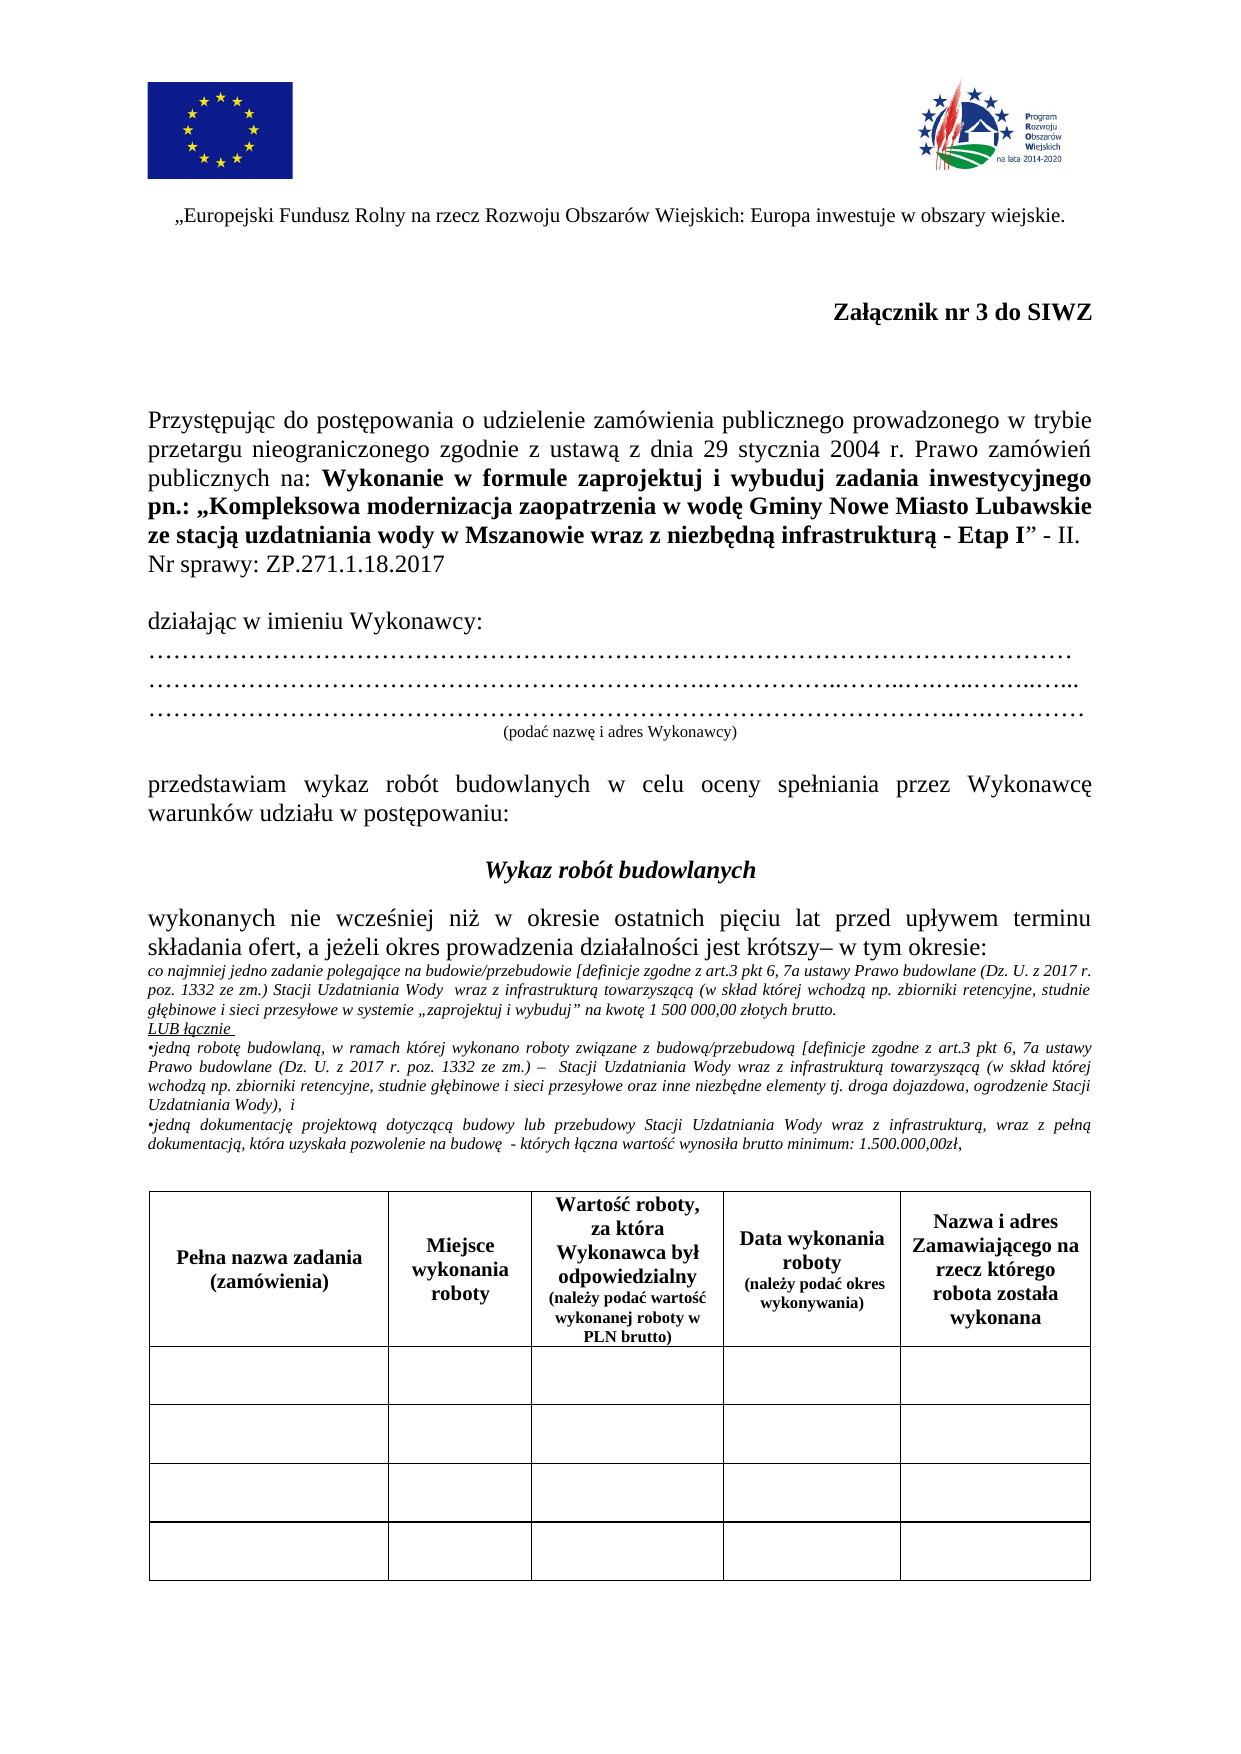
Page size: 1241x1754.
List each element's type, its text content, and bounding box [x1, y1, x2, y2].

table_cell [532, 1347, 723, 1404]
table_cell [724, 1523, 900, 1580]
text działając w imieniu Wykonawcy: [148, 606, 1093, 635]
table_cell [724, 1464, 900, 1521]
table_cell [532, 1523, 723, 1580]
text •jedną dokumentację projektową dotyczącą budowy lub przebudowy Stacji Uzdatniania Wody wraz z infrastrukturą, wraz z pełną dokumentacją, która uzyskała pozwolenie na budowę - których łączna wartość wynosiła brutto minimum: 1.500.000,00zł, [148, 1114, 1093, 1153]
picture [911, 73, 1073, 179]
table_cell [389, 1347, 531, 1404]
text •jedną robotę budowlaną, w ramach której wykonano roboty związane z budową/przebudową [definicje zgodne z art.3 pkt 6, 7a ustawy Prawo budowlane (Dz. U. z 2017 r. poz. 1332 ze zm.) – Stacji Uzdatniania Wody wraz z infrastrukturą towarzyszącą (w skład której wchodzą np. zbiorniki retencyjne, studnie głębinowe i sieci przesyłowe oraz inne niezbędne elementy tj. droga dojazdowa, ogrodzenie Stacji Uzdatniania Wody), i [148, 1038, 1093, 1114]
table_cell [389, 1523, 531, 1580]
table_cell [901, 1464, 1090, 1521]
text Nr sprawy: ZP.271.1.18.2017 [148, 549, 1093, 578]
table_cell [389, 1464, 531, 1521]
table_cell [724, 1347, 900, 1404]
table_cell [389, 1405, 531, 1463]
table_header Nazwa i adres Zamawiającego na rzecz którego robota została wykonana [901, 1192, 1090, 1346]
text …………………………………………………………………………………………………………………………………………………………….……………..……..….…..……..…... [148, 635, 1093, 693]
text …………………………………………………………………………………….….………… [148, 693, 1093, 721]
text wykonanych nie wcześniej niż w okresie ostatnich pięciu lat przed upływem terminu składania ofert, a jeżeli okres prowadzenia działalności jest krótszy– w tym okresie: [148, 903, 1093, 961]
text (podać nazwę i adres Wykonawcy) [148, 721, 1093, 741]
picture [147, 82, 293, 179]
table_header Miejsce wykonania roboty [389, 1192, 531, 1346]
text co najmniej jedno zadanie polegające na budowie/przebudowie [definicje zgodne z art.3 pkt 6, 7a ustawy Prawo budowlane (Dz. U. z 2017 r. poz. 1332 ze zm.) Stacji Uzdatniania Wody wraz z infrastrukturą towarzyszącą (w skład której wchodzą np. zbiorniki retencyjne, studnie głębinowe i sieci przesyłowe w systemie „zaprojektuj i wybuduj” na kwotę 1 500 000,00 złotych brutto. [148, 961, 1093, 1018]
table_cell [901, 1405, 1090, 1463]
table_cell [150, 1405, 388, 1463]
table_cell [901, 1347, 1090, 1404]
text Przystępując do postępowania o udzielenie zamówienia publicznego prowadzonego w trybie przetargu nieograniczonego zgodnie z ustawą z dnia 29 stycznia 2004 r. Prawo zamówień publicznych na: Wykonanie w formule zaprojektuj i wybuduj zadania inwestycyjnego pn.: „Kompleksowa modernizacja zaopatrzenia w wodę Gminy Nowe Miasto Lubawskie ze stacją uzdatniania wody w Mszanowie wraz z niezbędną infrastrukturą - Etap I” - II. [148, 405, 1093, 549]
table_cell [532, 1405, 723, 1463]
table_header Data wykonania roboty (należy podać okres wykonywania) [724, 1192, 900, 1346]
text przedstawiam wykaz robót budowlanych w celu oceny spełniania przez Wykonawcę warunków udziału w postępowaniu: [148, 769, 1093, 827]
table_cell [150, 1464, 388, 1521]
table_cell [150, 1347, 388, 1404]
table_cell [532, 1464, 723, 1521]
table_cell [901, 1523, 1090, 1580]
table_header Pełna nazwa zadania (zamówienia) [150, 1192, 388, 1346]
table_cell [724, 1405, 900, 1463]
text Załącznik nr 3 do SIWZ [148, 297, 1093, 326]
text LUB łącznie [148, 1018, 1093, 1038]
table_header Wartość roboty, za która Wykonawca był odpowiedzialny (należy podać wartość wykonanej roboty w PLN brutto) [532, 1192, 723, 1346]
table_cell [150, 1523, 388, 1580]
text Wykaz robót budowlanych [148, 856, 1093, 884]
